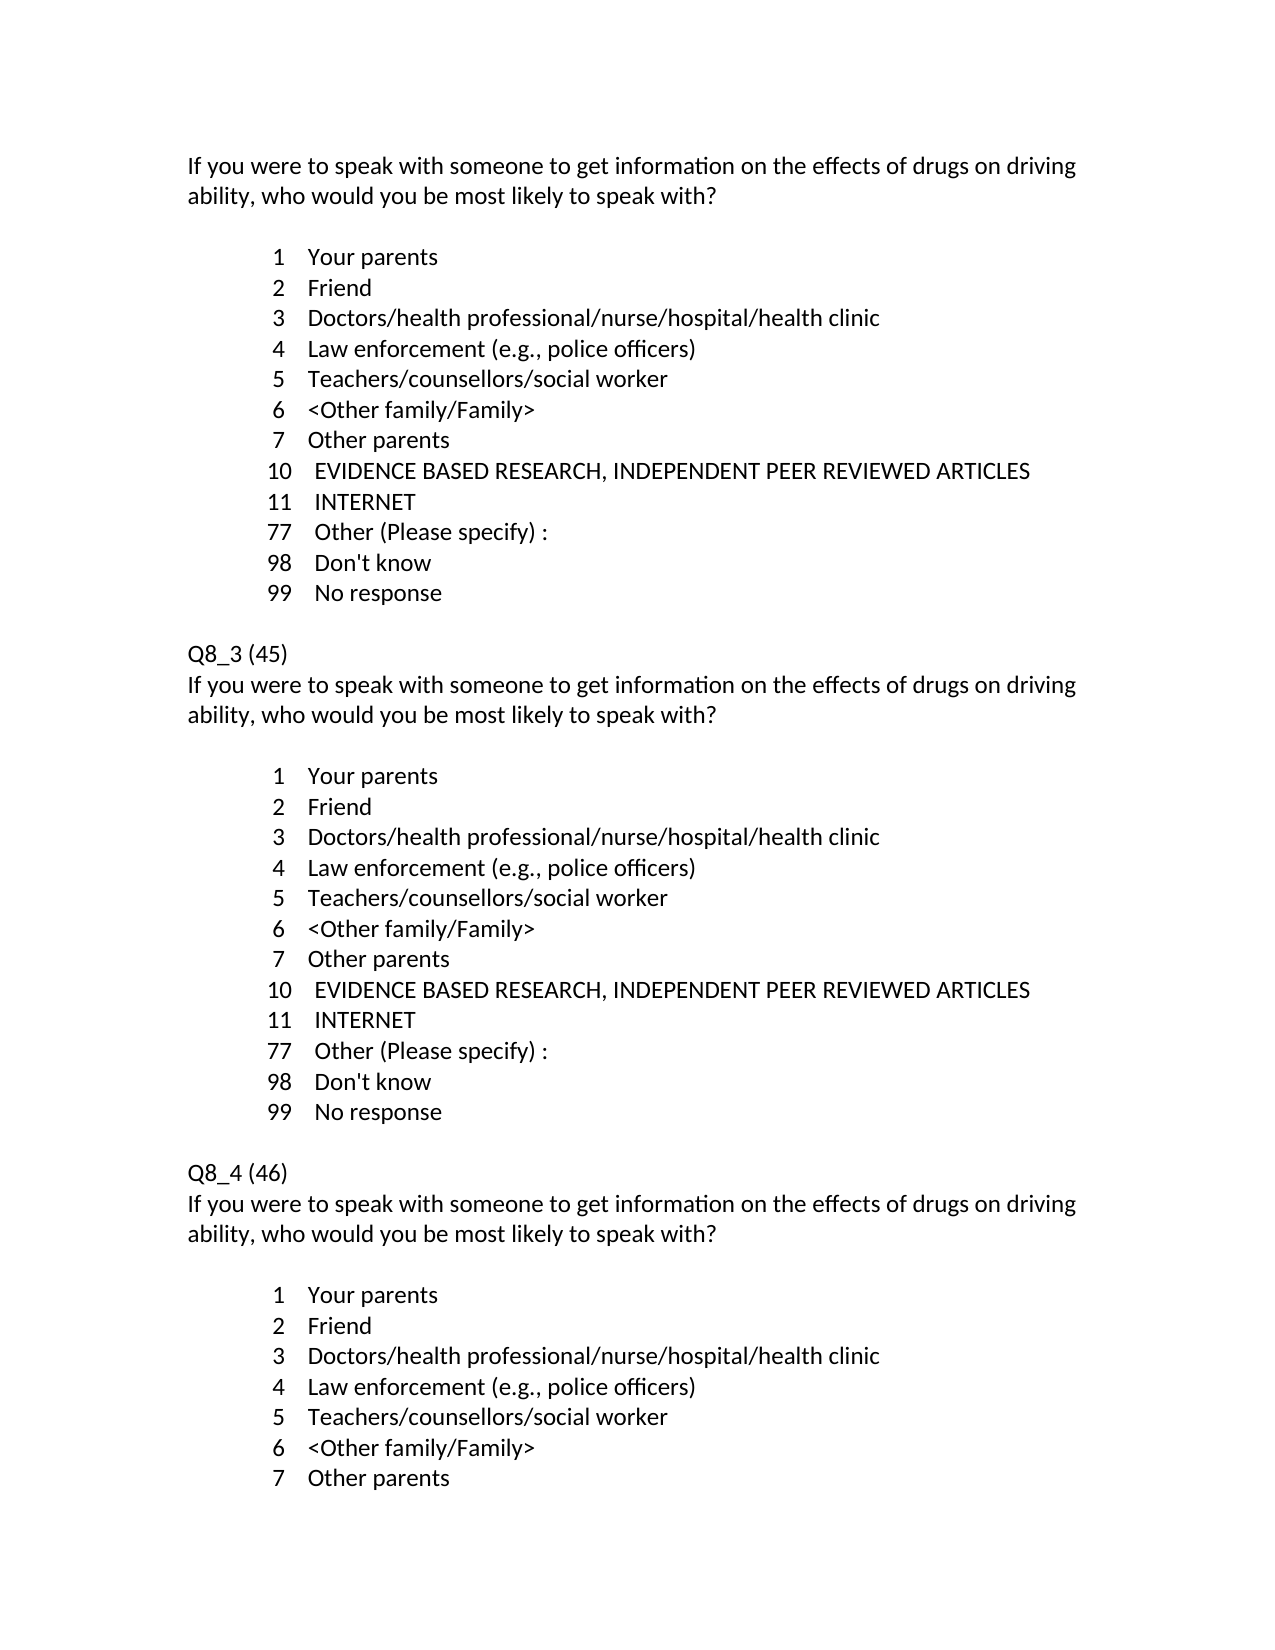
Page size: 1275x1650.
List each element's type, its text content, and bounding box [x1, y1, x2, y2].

text 2 Friend [187, 791, 1087, 821]
text 99 No response [187, 1096, 1087, 1127]
text 6 <Other family/Family> [187, 394, 1087, 425]
text 10 EVIDENCE BASED RESEARCH, INDEPENDENT PEER REVIEWED ARTICLES [187, 455, 1087, 486]
text 3 Doctors/health professional/nurse/hospital/health clinic [187, 303, 1087, 333]
text If you were to speak with someone to get information on the effects of drugs on driving ability, who would you be most likely to speak with? [187, 669, 1087, 730]
text 5 Teachers/counsellors/social worker [187, 1401, 1087, 1432]
text 98 Don't know [187, 1066, 1087, 1096]
text 7 Other parents [187, 943, 1087, 974]
text 4 Law enforcement (e.g., police officers) [187, 333, 1087, 364]
text 7 Other parents [187, 1462, 1087, 1493]
text 6 <Other family/Family> [187, 913, 1087, 943]
text 77 Other (Please specify) : [187, 516, 1087, 547]
text Q8_3 (45) [187, 638, 1087, 669]
text 7 Other parents [187, 425, 1087, 455]
text If you were to speak with someone to get information on the effects of drugs on driving ability, who would you be most likely to speak with? [187, 150, 1087, 211]
text 3 Doctors/health professional/nurse/hospital/health clinic [187, 1340, 1087, 1371]
text If you were to speak with someone to get information on the effects of drugs on driving ability, who would you be most likely to speak with? [187, 1188, 1087, 1249]
text 6 <Other family/Family> [187, 1432, 1087, 1462]
text 4 Law enforcement (e.g., police officers) [187, 1371, 1087, 1401]
text 1 Your parents [187, 1279, 1087, 1310]
text 77 Other (Please specify) : [187, 1035, 1087, 1066]
text 11 INTERNET [187, 486, 1087, 516]
text 5 Teachers/counsellors/social worker [187, 364, 1087, 394]
text 4 Law enforcement (e.g., police officers) [187, 852, 1087, 882]
text 5 Teachers/counsellors/social worker [187, 882, 1087, 913]
text 10 EVIDENCE BASED RESEARCH, INDEPENDENT PEER REVIEWED ARTICLES [187, 974, 1087, 1004]
text 3 Doctors/health professional/nurse/hospital/health clinic [187, 821, 1087, 852]
text 1 Your parents [187, 242, 1087, 272]
text 2 Friend [187, 272, 1087, 303]
text 11 INTERNET [187, 1004, 1087, 1035]
text 99 No response [187, 577, 1087, 608]
text Q8_4 (46) [187, 1157, 1087, 1188]
text 2 Friend [187, 1310, 1087, 1340]
text 1 Your parents [187, 760, 1087, 791]
text 98 Don't know [187, 547, 1087, 577]
